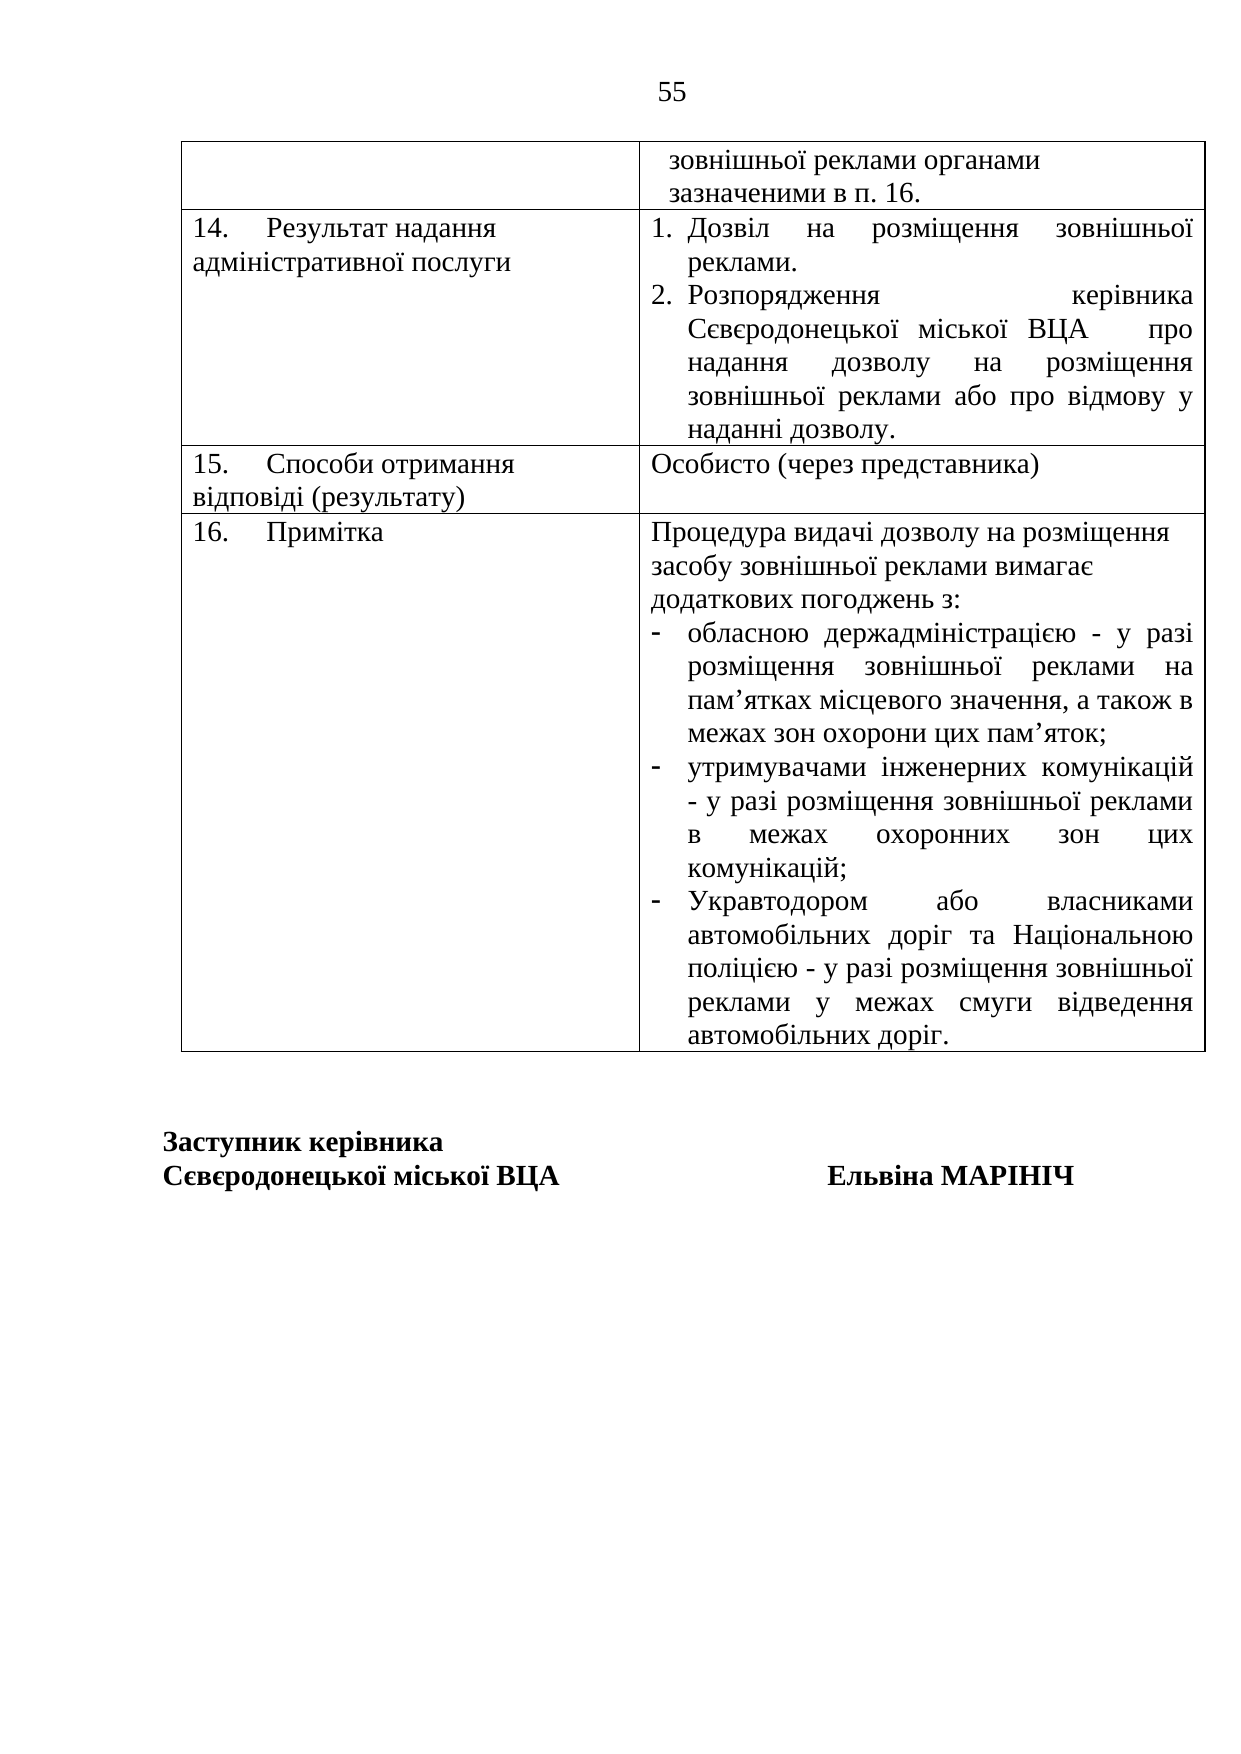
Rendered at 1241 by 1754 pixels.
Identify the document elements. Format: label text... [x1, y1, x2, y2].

table_cell Процедура видачі дозволу на розміщення засобу зовнішньої реклами вимагає додаткових погоджень з: обласною держадміністрацією - у разі розміщення зовнішньої реклами на пам’ятках місцевого значення, а також в межах зон охорони цих пам’яток; утримувачами інженерних комунікацій - у разі розміщення зовнішньої реклами в межах охоронних зон цих комунікацій; Укравтодором або власниками автомобільних доріг та Національною поліцією - у разі розміщення зовнішньої реклами у межах смуги відведення автомобільних доріг. [640, 514, 1204, 1051]
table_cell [640, 142, 1204, 209]
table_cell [182, 142, 639, 209]
table_cell 15. Способи отримання відповіді (результату) [182, 446, 639, 513]
table_cell 16. Примітка [182, 514, 639, 1051]
table_cell 14. Результат надання адміністративної послуги [182, 210, 639, 445]
list Заступник керівника [162, 1124, 1181, 1158]
table_cell Дозвіл на розміщення зовнішньої реклами. Розпорядження керівника Сєвєродонецької міської ВЦА про надання дозволу на розміщення зовнішньої реклами або про відмову у наданні дозволу. [640, 210, 1204, 445]
text Сєвєродонецької міської ВЦА Ельвіна МАРІНІЧ [162, 1158, 1181, 1191]
table_cell Особисто (через представника) [640, 446, 1204, 513]
